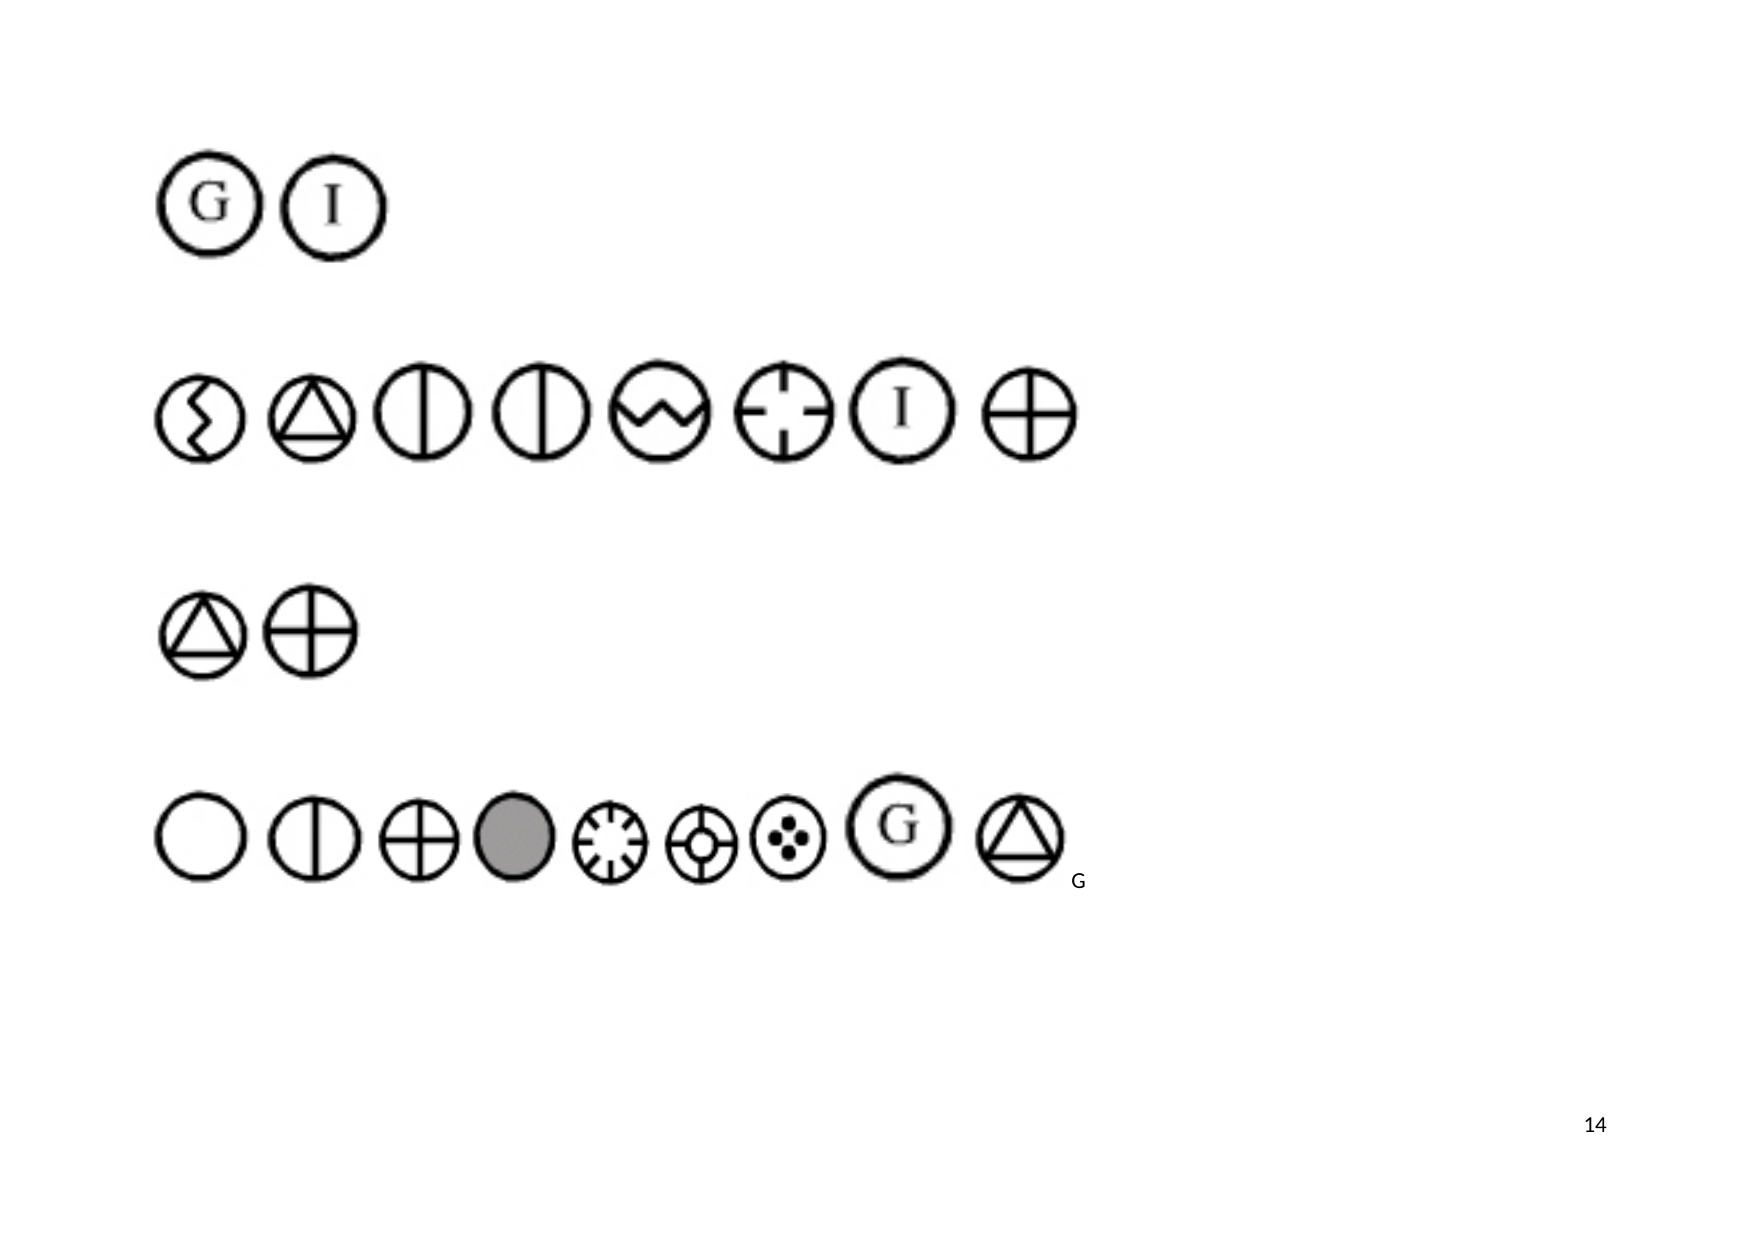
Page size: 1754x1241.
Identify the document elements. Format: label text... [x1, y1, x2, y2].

picture [147, 350, 1087, 470]
picture [147, 147, 404, 267]
picture [147, 581, 368, 686]
picture [147, 770, 1072, 889]
